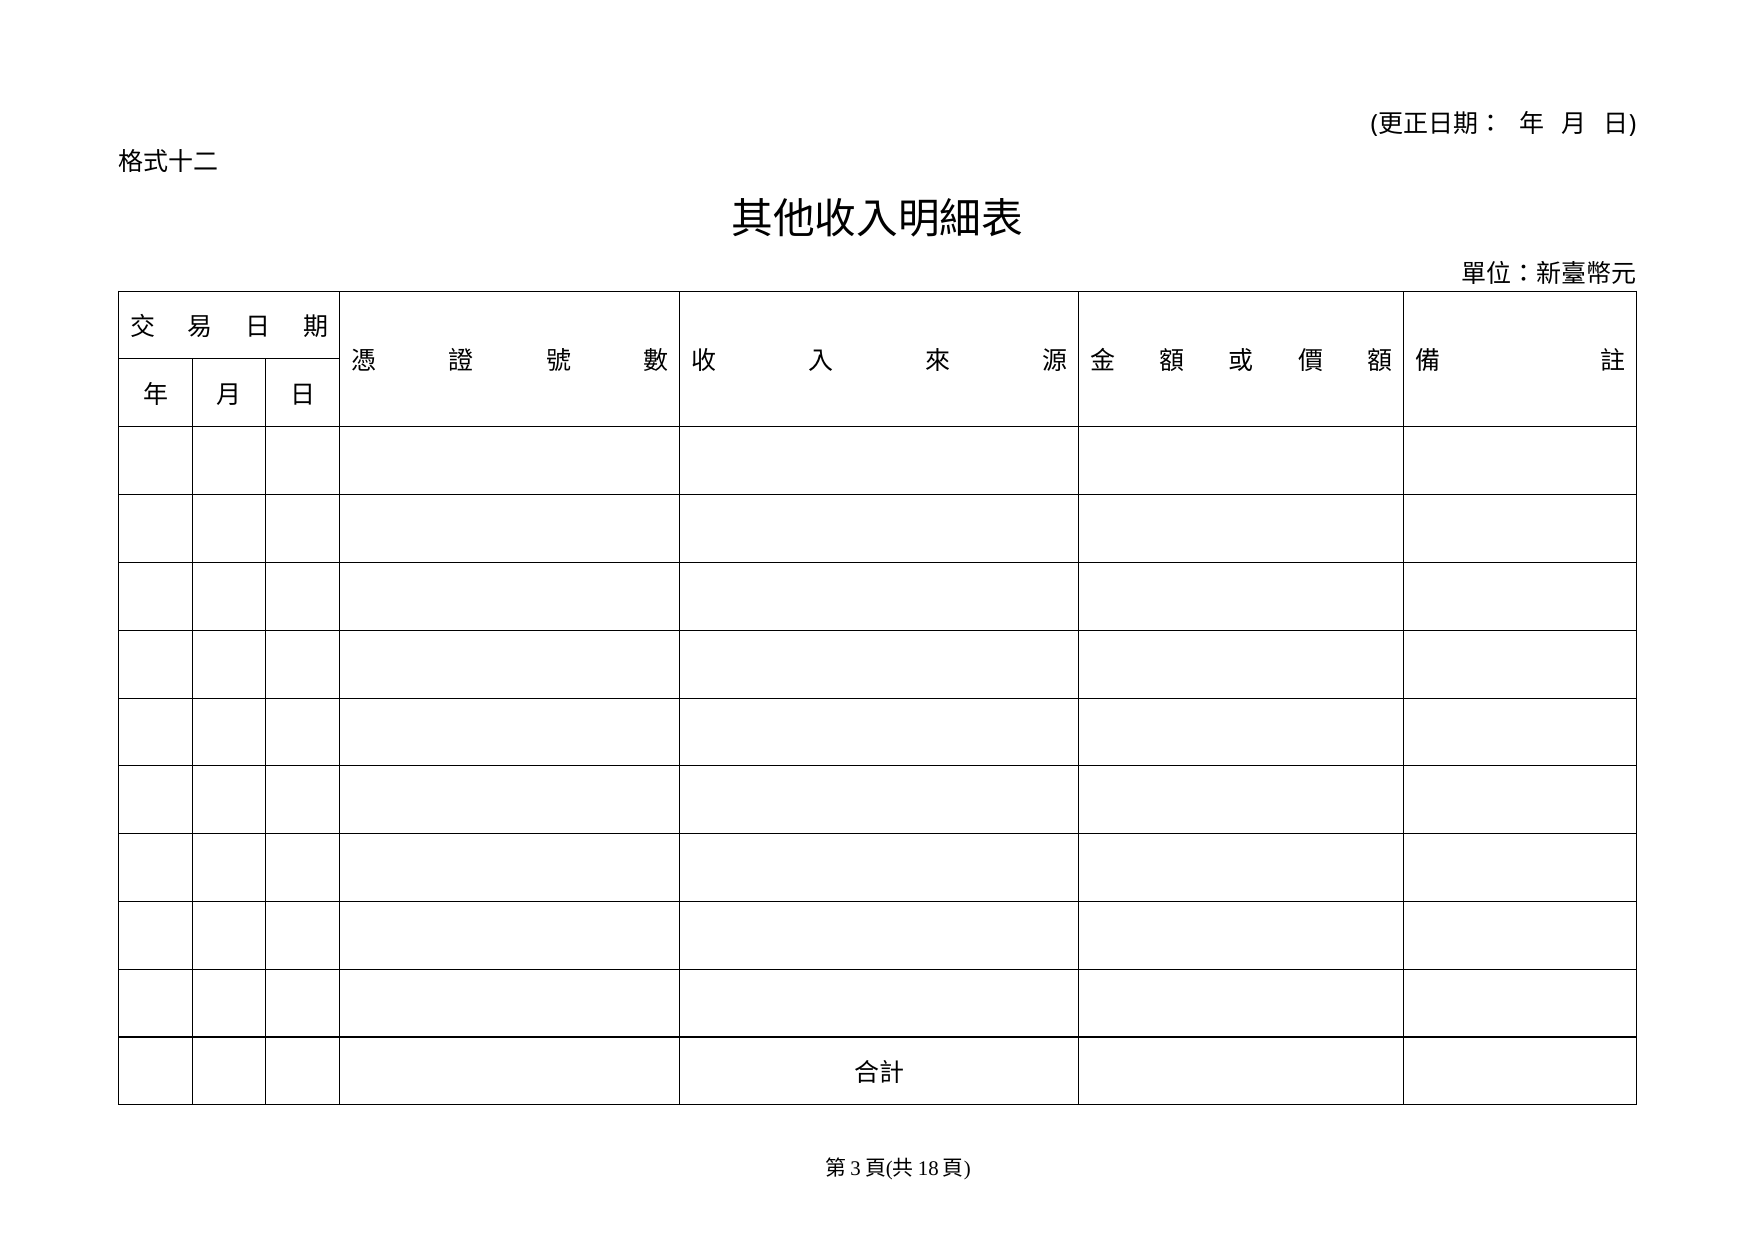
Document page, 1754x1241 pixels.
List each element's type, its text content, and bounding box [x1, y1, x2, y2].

table_cell [680, 902, 1078, 969]
table_cell [1079, 766, 1403, 833]
table_cell [266, 834, 339, 901]
table_cell [340, 427, 679, 494]
table_cell [1404, 766, 1636, 833]
table_cell [1404, 495, 1636, 562]
table_cell [1079, 902, 1403, 969]
table_cell [1079, 1038, 1403, 1104]
table_cell [1079, 631, 1403, 697]
table_cell [1079, 970, 1403, 1036]
table_cell [1079, 427, 1403, 494]
table_cell [340, 495, 679, 562]
table_cell 月 [193, 359, 265, 426]
text 格式十二 [118, 141, 1636, 178]
table_cell [1404, 834, 1636, 901]
table_cell [340, 970, 679, 1036]
table_cell [193, 495, 265, 562]
table_cell [266, 970, 339, 1036]
table_cell [1079, 834, 1403, 901]
table_cell [680, 699, 1078, 765]
table_cell 年 [119, 359, 192, 426]
table_cell [340, 563, 679, 629]
table_cell [340, 631, 679, 697]
table_cell [340, 766, 679, 833]
table_cell [119, 834, 192, 901]
table_cell [119, 495, 192, 562]
table_cell [119, 766, 192, 833]
table_cell [119, 631, 192, 697]
table_header 金額或價額 [1079, 292, 1403, 426]
table_cell [266, 631, 339, 697]
table_cell [266, 766, 339, 833]
table_header 交易日期 [119, 292, 339, 358]
table_cell [1404, 563, 1636, 629]
table_cell [266, 427, 339, 494]
table_cell [680, 427, 1078, 494]
text 其他收入明細表 [118, 178, 1636, 253]
table_header 憑證號數 [340, 292, 679, 426]
table_cell 日 [266, 359, 339, 426]
table_cell [119, 902, 192, 969]
table_header 收入來源 [680, 292, 1078, 426]
table_cell [193, 834, 265, 901]
table_cell 合計 [680, 1038, 1078, 1104]
table_cell [340, 699, 679, 765]
table_cell [1404, 1038, 1636, 1104]
table_cell [119, 699, 192, 765]
table_cell [193, 970, 265, 1036]
table_cell [266, 563, 339, 629]
table_cell [193, 427, 265, 494]
table_cell [193, 699, 265, 765]
table_cell [680, 563, 1078, 629]
table_cell [193, 902, 265, 969]
table_cell [193, 631, 265, 697]
table_cell [680, 766, 1078, 833]
table_cell [266, 1038, 339, 1104]
table_cell [340, 902, 679, 969]
table_cell [193, 563, 265, 629]
table_cell [266, 902, 339, 969]
table_cell [1404, 427, 1636, 494]
table_cell [193, 766, 265, 833]
table_cell [119, 563, 192, 629]
table_cell [1079, 699, 1403, 765]
table_cell [266, 495, 339, 562]
text 單位：新臺幣元 [118, 253, 1636, 291]
table_cell [680, 834, 1078, 901]
table_cell [1404, 970, 1636, 1036]
table_cell [1079, 563, 1403, 629]
text (更正日期： 年 月 日) [118, 103, 1636, 141]
table_cell [1404, 902, 1636, 969]
table_cell [193, 1038, 265, 1104]
table_cell [340, 834, 679, 901]
table_cell [1079, 495, 1403, 562]
table_cell [680, 495, 1078, 562]
table_cell [119, 1038, 192, 1104]
table_cell [1404, 631, 1636, 697]
table_cell [1404, 699, 1636, 765]
table_cell [680, 631, 1078, 697]
table_cell [119, 970, 192, 1036]
table_cell [680, 970, 1078, 1036]
table_cell [119, 427, 192, 494]
table_header 備註 [1404, 292, 1636, 426]
table_cell [266, 699, 339, 765]
table_cell [340, 1038, 679, 1104]
